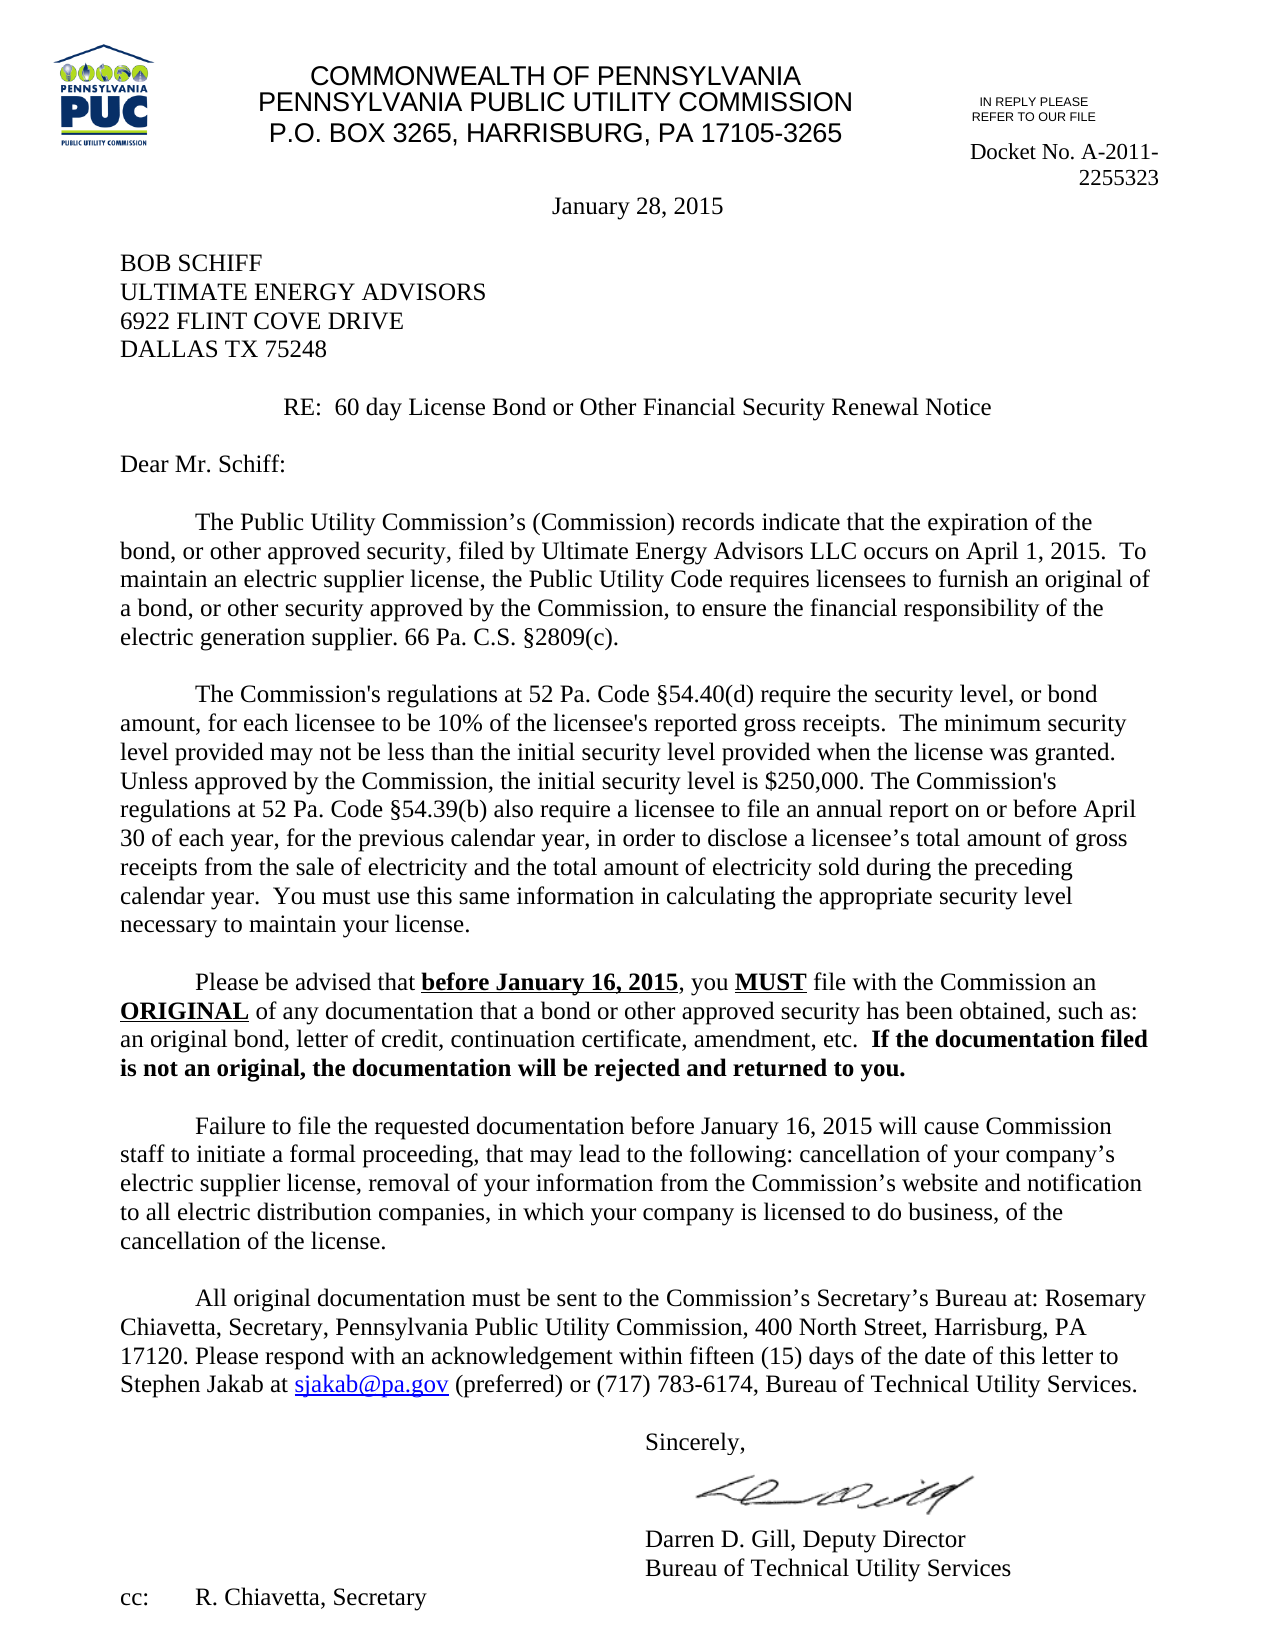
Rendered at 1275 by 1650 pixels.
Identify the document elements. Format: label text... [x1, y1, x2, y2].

text Please be advised that before January 16, 2015, you MUST file with the Commission an ORIGINAL of any documentation that a bond or other approved security has been obtained, such as: an original bond, letter of credit, continuation certificate, amendment, etc. If the documentation filed is not an original, the documentation will be rejected and returned to you. [120, 967, 1155, 1082]
text January 28, 2015 [120, 191, 1155, 219]
picture [46, 37, 161, 152]
text Bureau of Technical Utility Services [120, 1553, 1155, 1582]
text RE: 60 day License Bond or Other Financial Security Renewal Notice [120, 392, 1155, 421]
table_header PUBLIC UTILITY COMMISSION P.O. [204, 38, 907, 191]
text ULTIMATE ENERGY ADVISORS [120, 277, 1155, 306]
text Dear Mr. Schiff: [120, 449, 1155, 478]
text cc: R. Chiavetta, Secretary [120, 1582, 1155, 1611]
text Sincerely, [120, 1427, 1155, 1456]
text The Public Utility Commission’s (Commission) records indicate that the expiration of the bond, or other approved security, filed by Ultimate Energy Advisors LLC occurs on April 1, 2015. To maintain an electric supplier license, the Public Utility Code requires licensees to furnish an original of a bond, or other security approved by the Commission, to ensure the financial responsibility of the electric generation supplier. 66 Pa. C.S. §2809(c). [120, 507, 1155, 651]
text BOB SCHIFF [120, 248, 1155, 277]
text DALLAS TX 75248 [120, 334, 1155, 363]
table_header [36, 38, 203, 191]
table_header IN REPLY PLEASE REFER TO OUR FILE Docket No. A-2011-2255323 [908, 38, 1170, 191]
text Darren D. Gill, Deputy Director [120, 1524, 1155, 1553]
picture [692, 1455, 983, 1525]
text Failure to file the requested documentation before January 16, 2015 will cause Commission staff to initiate a formal proceeding, that may lead to the following: cancellation of your company’s electric supplier license, removal of your information from the Commission’s website and notification to all electric distribution companies, in which your company is licensed to do business, of the cancellation of the license. [120, 1111, 1155, 1254]
text All original documentation must be sent to the Commission’s Secretary’s Bureau at: Rosemary Chiavetta, Secretary, Pennsylvania Public Utility Commission, 400 North Street, Harrisburg, PA 17120. Please respond with an acknowledgement within fifteen (15) days of the date of this letter to Stephen Jakab at sjakab@pa.gov (preferred) or (717) 783-6174, Bureau of Technical Utility Services. [120, 1283, 1155, 1398]
text 6922 FLINT COVE DRIVE [120, 306, 1155, 334]
text The Commission's regulations at 52 Pa. Code §54.40(d) require the security level, or bond amount, for each licensee to be 10% of the licensee's reported gross receipts. The minimum security level provided may not be less than the initial security level provided when the license was granted. Unless approved by the Commission, the initial security level is $250,000. The Commission's regulations at 52 Pa. Code §54.39(b) also require a licensee to file an annual report on or before April 30 of each year, for the previous calendar year, in order to disclose a licensee’s total amount of gross receipts from the sale of electricity and the total amount of electricity sold during the preceding calendar year. You must use this same information in calculating the appropriate security level necessary to maintain your license. [120, 679, 1155, 938]
